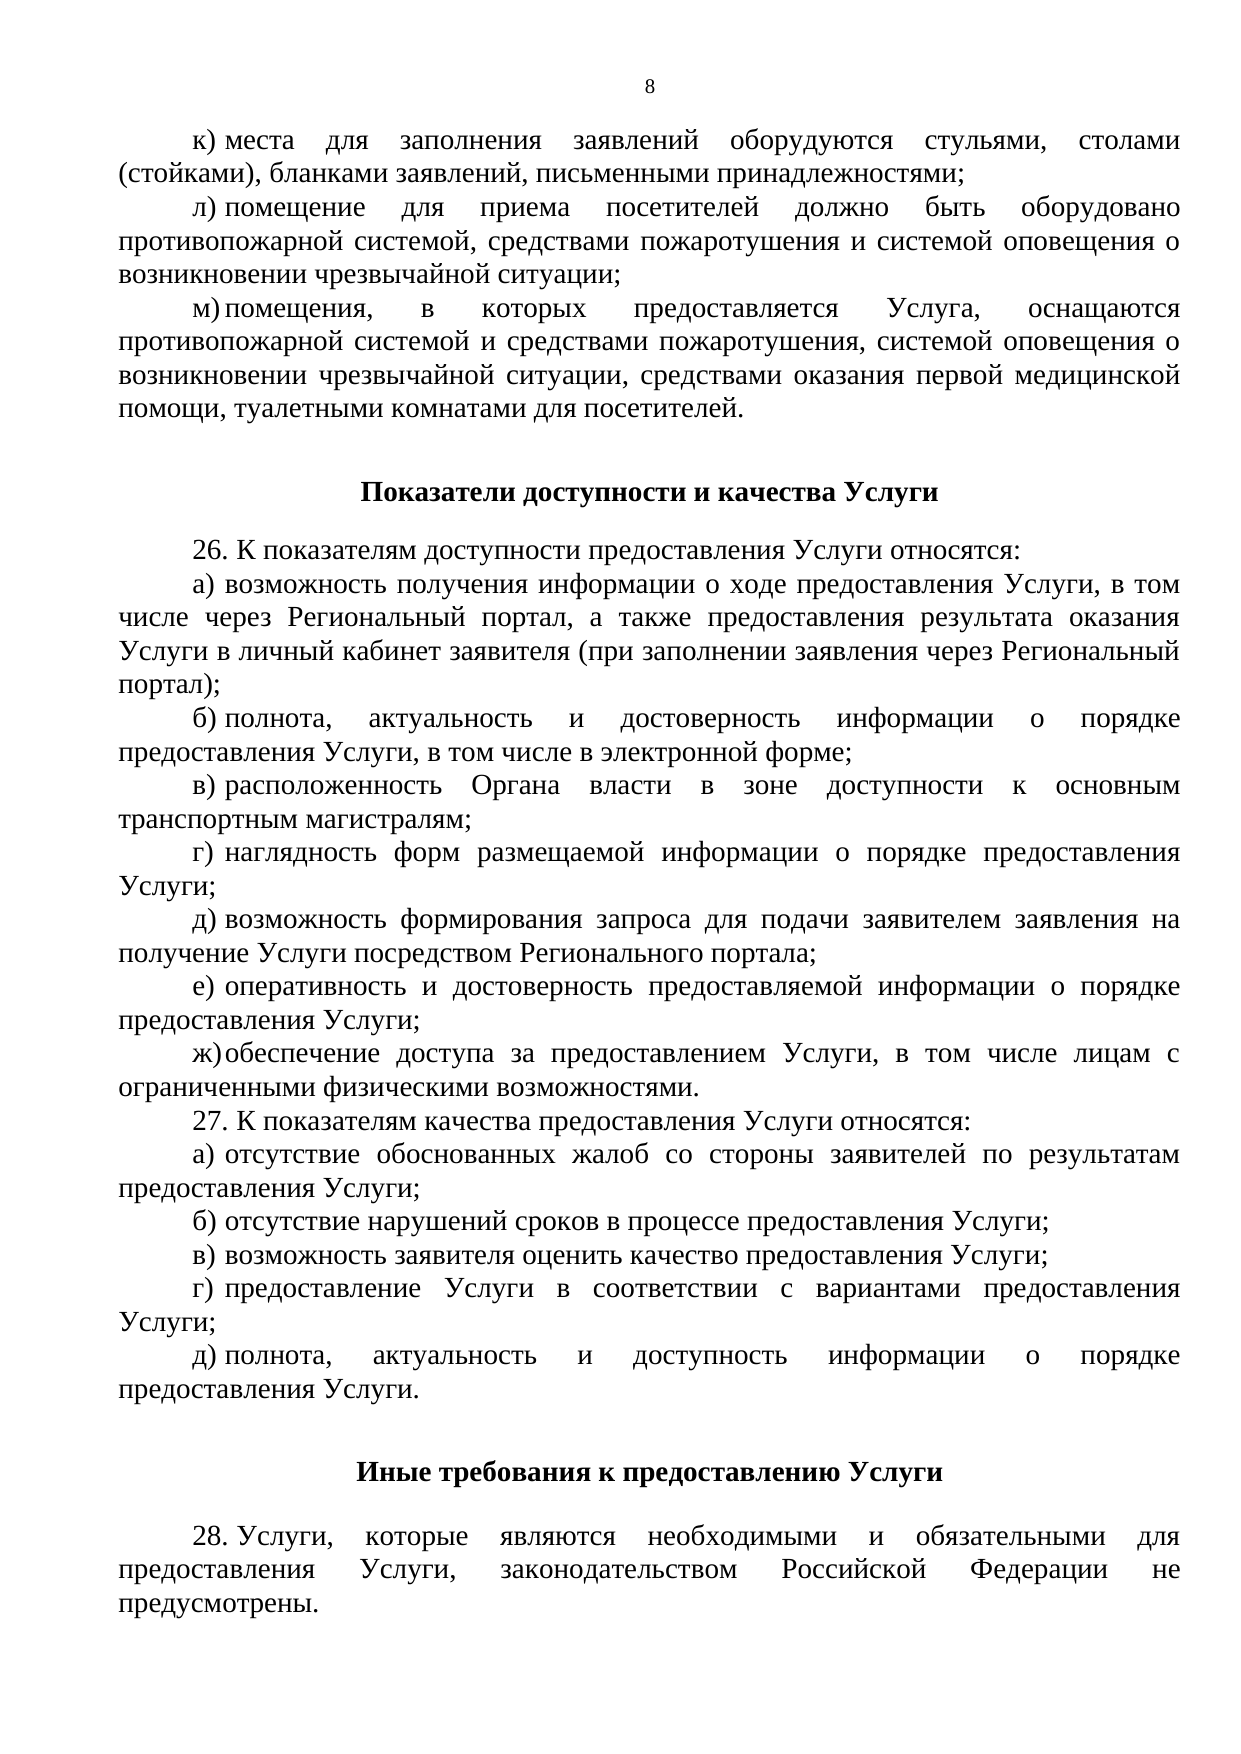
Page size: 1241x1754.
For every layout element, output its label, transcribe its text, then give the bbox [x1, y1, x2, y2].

list помещение для приема посетителей должно быть оборудовано противопожарной системой, средствами пожаротушения и системой оповещения о возникновении чрезвычайной ситуации; [118, 189, 1181, 290]
list помещения, в которых предоставляется Услуга, оснащаются противопожарной системой и средствами пожаротушения, системой оповещения о возникновении чрезвычайной ситуации, средствами оказания первой медицинской помощи, туалетными комнатами для посетителей. [118, 290, 1181, 424]
list обеспечение доступа за предоставлением Услуги, в том числе лицам с ограниченными физическими возможностями. [118, 1036, 1181, 1103]
list К показателям качества предоставления Услуги относятся: [118, 1103, 1181, 1136]
list места для заполнения заявлений оборудуются стульями, столами (стойками), бланками заявлений, письменными принадлежностями; [118, 122, 1181, 189]
list расположенность Органа власти в зоне доступности к основным транспортным магистралям; [118, 767, 1181, 834]
list Услуги, которые являются необходимыми и обязательными для предоставления Услуги, законодательством Российской Федерации не предусмотрены. [118, 1518, 1181, 1619]
list оперативность и достоверность предоставляемой информации о порядке предоставления Услуги; [118, 968, 1181, 1036]
list отсутствие обоснованных жалоб со стороны заявителей по результатам предоставления Услуги; [118, 1136, 1181, 1203]
text Иные требования к предоставлению Услуги [118, 1454, 1181, 1488]
list К показателям доступности предоставления Услуги относятся: [118, 532, 1181, 566]
list полнота, актуальность и доступность информации о порядке предоставления Услуги. [118, 1337, 1181, 1404]
list возможность формирования запроса для подачи заявителем заявления на получение Услуги посредством Регионального портала; [118, 901, 1181, 968]
list возможность заявителя оценить качество предоставления Услуги; [118, 1237, 1181, 1270]
list наглядность форм размещаемой информации о порядке предоставления Услуги; [118, 834, 1181, 901]
text Показатели доступности и качества Услуги [118, 474, 1181, 507]
list возможность получения информации о ходе предоставления Услуги, в том числе через Региональный портал, а также предоставления результата оказания Услуги в личный кабинет заявителя (при заполнении заявления через Региональный портал); [118, 566, 1181, 700]
list предоставление Услуги в соответствии с вариантами предоставления Услуги; [118, 1270, 1181, 1337]
list полнота, актуальность и достоверность информации о порядке предоставления Услуги, в том числе в электронной форме; [118, 700, 1181, 767]
list отсутствие нарушений сроков в процессе предоставления Услуги; [118, 1203, 1181, 1237]
